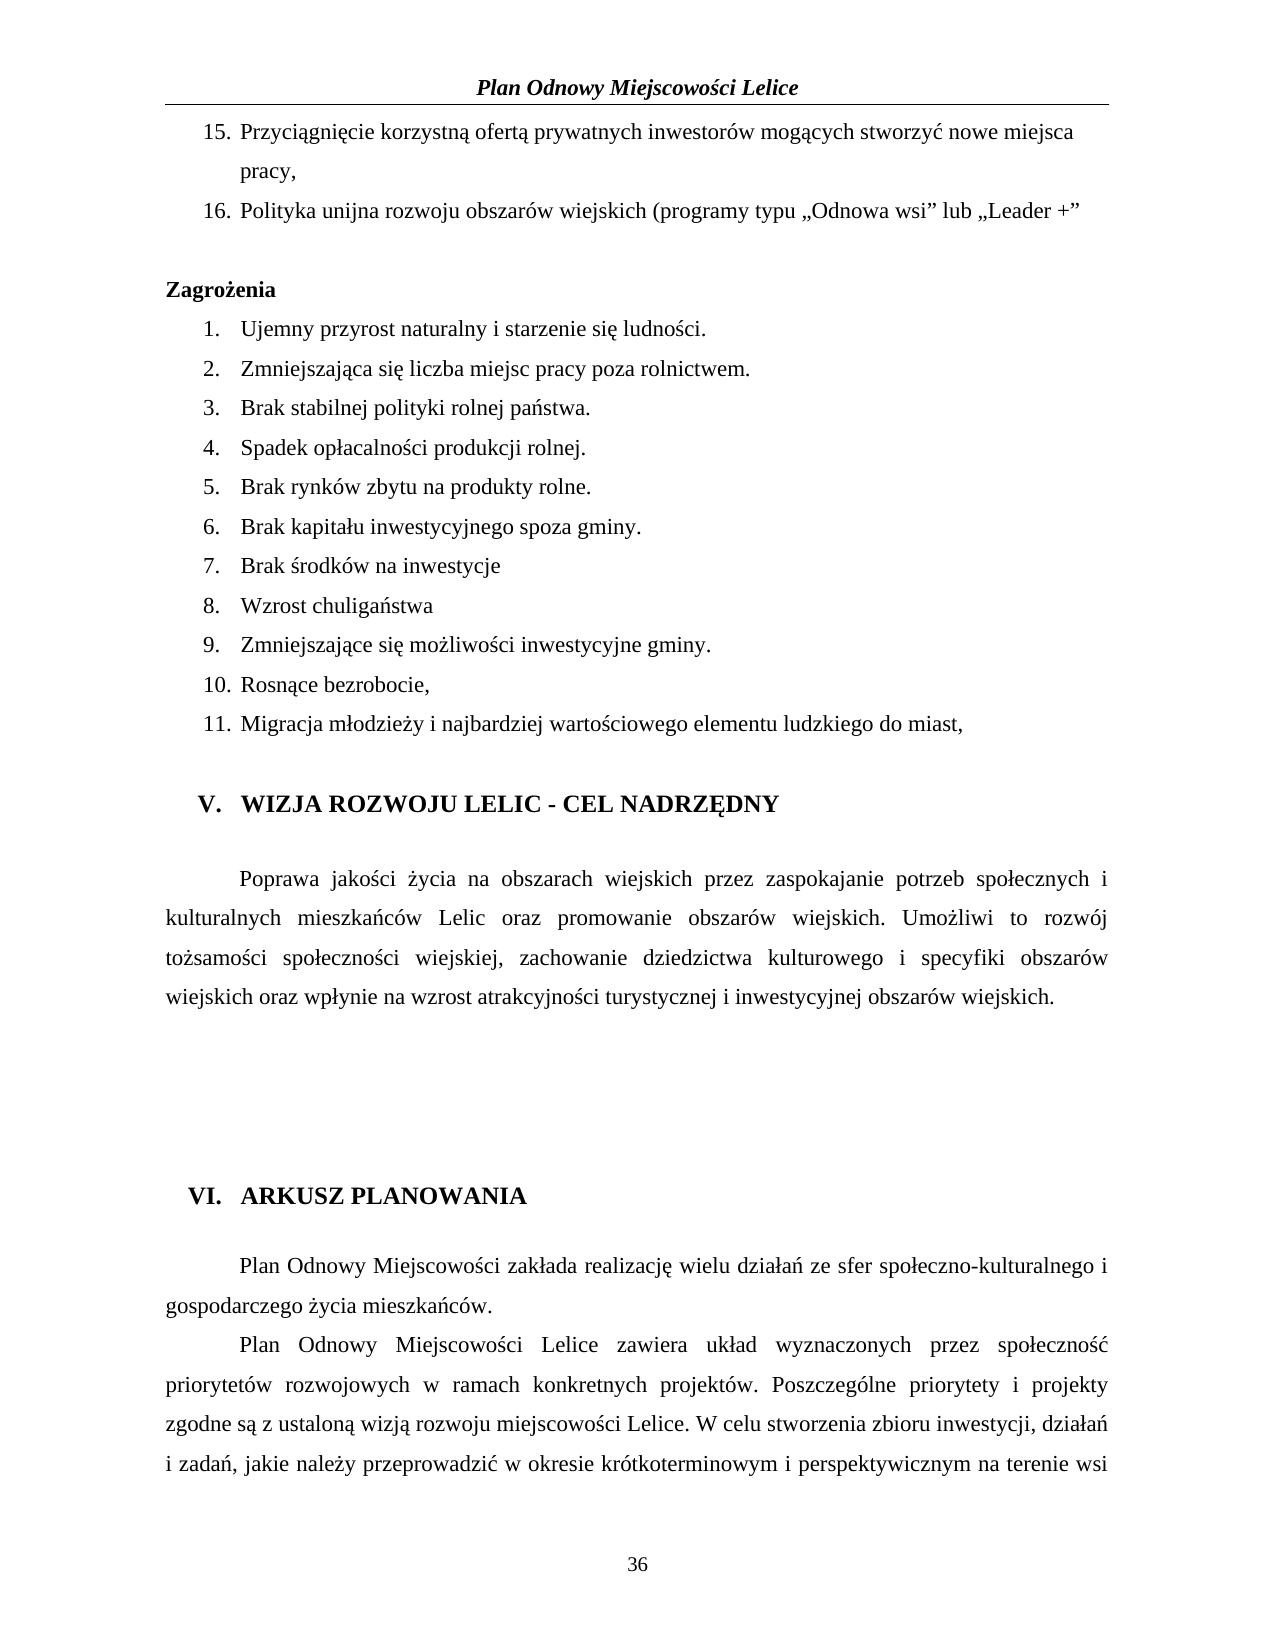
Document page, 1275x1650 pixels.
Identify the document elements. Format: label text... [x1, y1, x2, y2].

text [165, 1332, 1109, 1476]
text Poprawa jakości życia na obszarach wiejskich przez zaspokajanie potrzeb społecznych i kulturalnych mieszkańców Lelic oraz promowanie obszarów wiejskich. Umożliwi to rozwój tożsamości społeczności wiejskiej, zachowanie dziedzictwa kulturowego i specyfiki obszarów wiejskich oraz wpłynie na wzrost atrakcyjności turystycznej i inwestycyjnej obszarów wiejskich. [165, 865, 1109, 1010]
list Zmniejszające się możliwości inwestycyjne gminy. [203, 631, 1109, 658]
list Polityka unijna rozwoju obszarów wiejskich (programy typu „Odnowa wsi” lub „Leader +” [203, 197, 1109, 223]
list Spadek opłacalności produkcji rolnej. [203, 434, 1109, 460]
list Wzrost chuligaństwa [203, 592, 1109, 618]
list Migracja młodzieży i najbardziej wartościowego elementu ludzkiego do miast, [203, 710, 1109, 737]
list Brak stabilnej polityki rolnej państwa. [203, 394, 1109, 421]
list Brak rynków zbytu na produkty rolne. [203, 473, 1109, 500]
list Ujemny przyrost naturalny i starzenie się ludności. [203, 316, 1109, 342]
text Plan Odnowy Miejscowości zakłada realizację wielu działań ze sfer społeczno-kulturalnego i gospodarczego życia mieszkańców. [165, 1253, 1109, 1318]
list ARKUSZ PLANOWANIA [222, 1181, 1109, 1209]
list Brak środków na inwestycje [203, 552, 1109, 579]
list Brak kapitału inwestycyjnego spoza gminy. [203, 513, 1109, 539]
subtitle Zagrożenia [165, 276, 1109, 302]
list Przyciągnięcie korzystną ofertą prywatnych inwestorów mogących stworzyć nowe miejsca pracy, [203, 118, 1109, 184]
list Rosnące bezrobocie, [203, 671, 1109, 697]
list Zmniejszająca się liczba miejsc pracy poza rolnictwem. [203, 355, 1109, 381]
list WIZJA ROZWOJU LELIC - CEL NADRZĘDNY [222, 789, 1109, 818]
